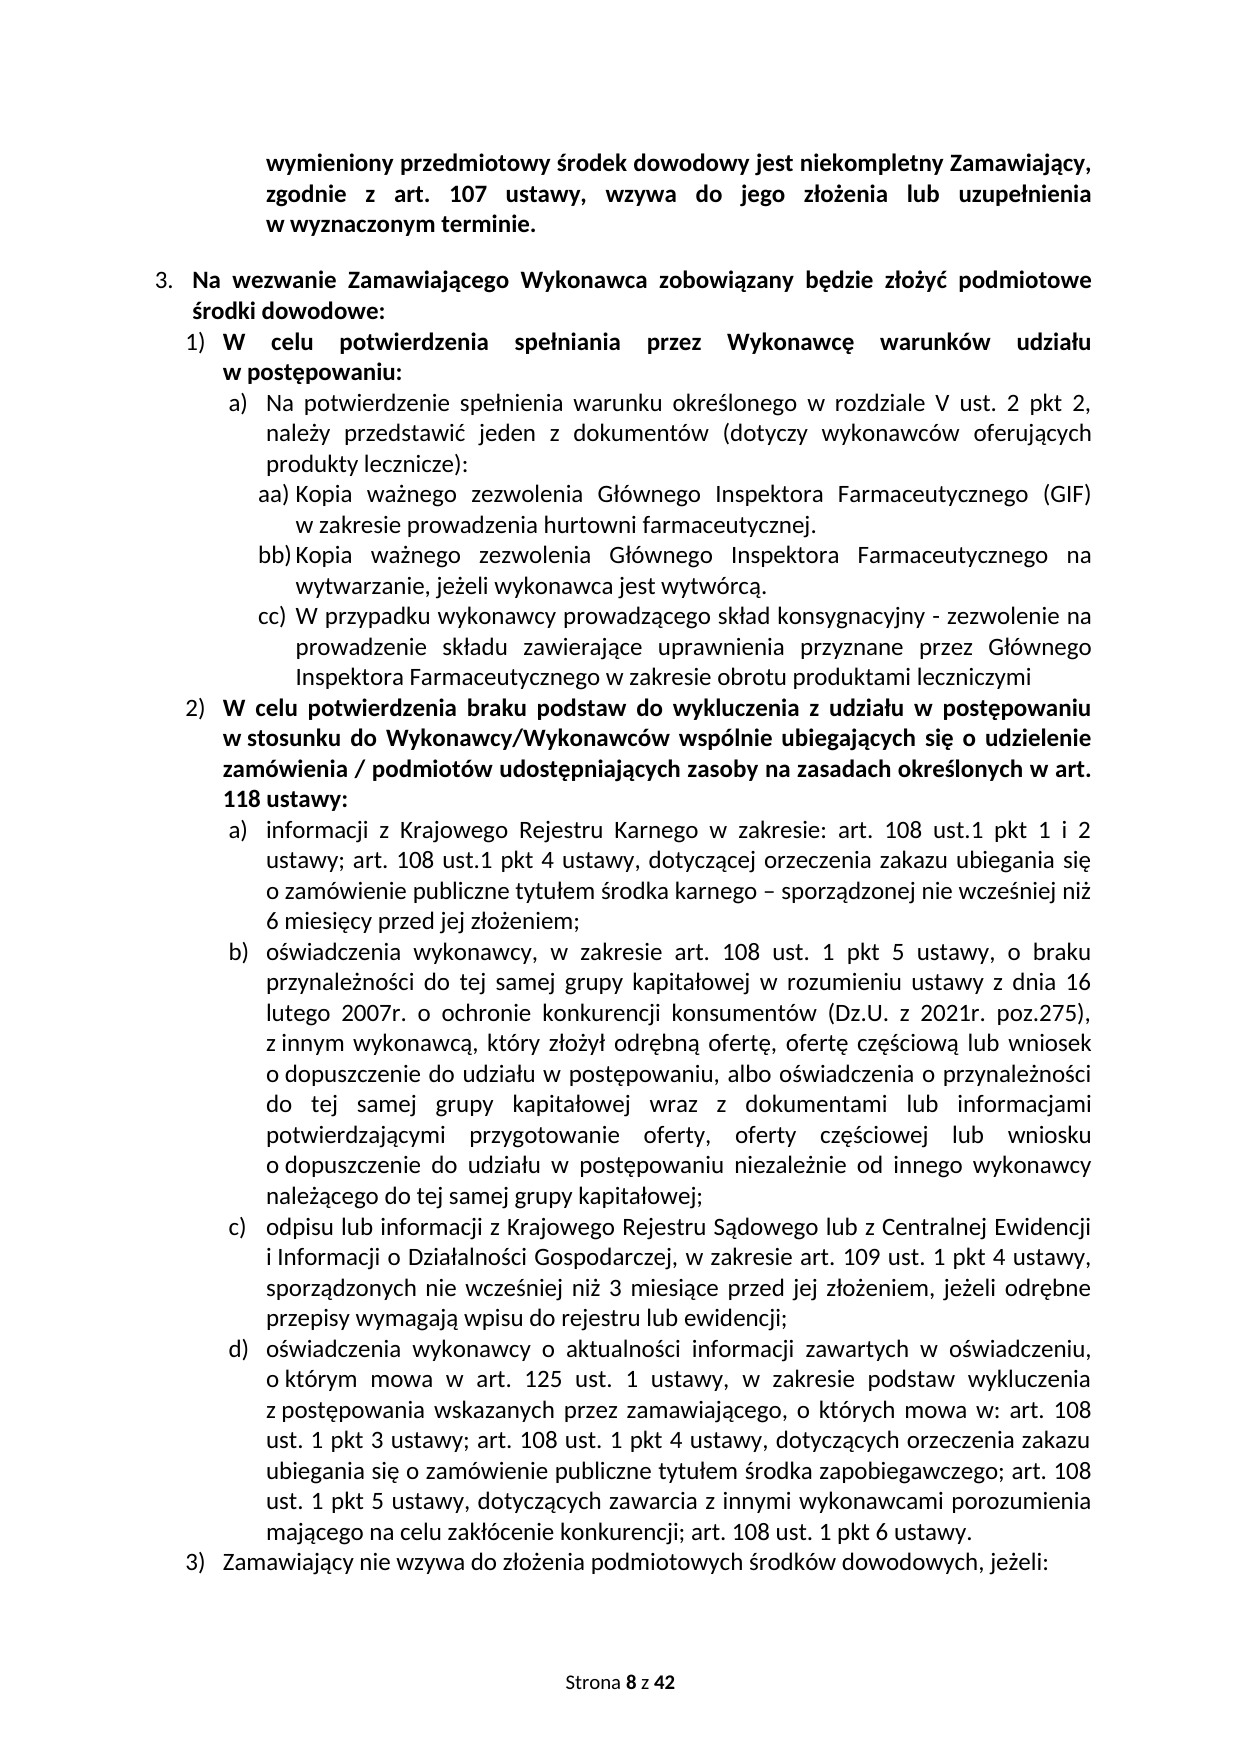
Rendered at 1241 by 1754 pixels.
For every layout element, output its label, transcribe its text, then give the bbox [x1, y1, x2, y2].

list Na wezwanie Zamawiającego Wykonawca zobowiązany będzie złożyć podmiotowe środki dowodowe: [154, 264, 1093, 326]
list oświadczenia wykonawcy, w zakresie art. 108 ust. 1 pkt 5 ustawy, o braku przynależności do tej samej grupy kapitałowej w rozumieniu ustawy z dnia 16 lutego 2007r. o ochronie konkurencji konsumentów (Dz.U. z 2021r. poz.275), z innym wykonawcą, który złożył odrębną ofertę, ofertę częściową lub wniosek o dopuszczenie do udziału w postępowaniu, albo oświadczenia o przynależności do tej samej grupy kapitałowej wraz z dokumentami lub informacjami potwierdzającymi przygotowanie oferty, oferty częściowej lub wniosku o dopuszczenie do udziału w postępowaniu niezależnie od innego wykonawcy należącego do tej samej grupy kapitałowej; [228, 936, 1093, 1211]
list W celu potwierdzenia spełniania przez Wykonawcę warunków udziału w postępowaniu: [185, 326, 1093, 387]
list W celu potwierdzenia braku podstaw do wykluczenia z udziału w postępowaniu w stosunku do Wykonawcy/Wykonawców wspólnie ubiegających się o udzielenie zamówienia / podmiotów udostępniających zasoby na zasadach określonych w art. 118 ustawy: [185, 692, 1093, 814]
list Kopia ważnego zezwolenia Głównego Inspektora Farmaceutycznego (GIF) w zakresie prowadzenia hurtowni farmaceutycznej. [258, 478, 1093, 539]
list W przypadku wykonawcy prowadzącego skład konsygnacyjny - zezwolenie na prowadzenie składu zawierające uprawnienia przyznane przez Głównego Inspektora Farmaceutycznego w zakresie obrotu produktami leczniczymi [258, 600, 1093, 692]
list oświadczenia wykonawcy o aktualności informacji zawartych w oświadczeniu, o którym mowa w art. 125 ust. 1 ustawy, w zakresie podstaw wykluczenia z postępowania wskazanych przez zamawiającego, o których mowa w: art. 108 ust. 1 pkt 3 ustawy; art. 108 ust. 1 pkt 4 ustawy, dotyczących orzeczenia zakazu ubiegania się o zamówienie publiczne tytułem środka zapobiegawczego; art. 108 ust. 1 pkt 5 ustawy, dotyczących zawarcia z innymi wykonawcami porozumienia mającego na celu zakłócenie konkurencji; art. 108 ust. 1 pkt 6 ustawy. [228, 1333, 1093, 1546]
list Kopia ważnego zezwolenia Głównego Inspektora Farmaceutycznego na wytwarzanie, jeżeli wykonawca jest wytwórcą. [258, 539, 1093, 600]
list informacji z Krajowego Rejestru Karnego w zakresie: art. 108 ust.1 pkt 1 i 2 ustawy; art. 108 ust.1 pkt 4 ustawy, dotyczącej orzeczenia zakazu ubiegania się o zamówienie publiczne tytułem środka karnego – sporządzonej nie wcześniej niż 6 miesięcy przed jej złożeniem; [228, 814, 1093, 936]
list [266, 148, 1093, 239]
list Na potwierdzenie spełnienia warunku określonego w rozdziale V ust. 2 pkt 2, należy przedstawić jeden z dokumentów (dotyczy wykonawców oferujących produkty lecznicze): [228, 387, 1093, 478]
list odpisu lub informacji z Krajowego Rejestru Sądowego lub z Centralnej Ewidencji i Informacji o Działalności Gospodarczej, w zakresie art. 109 ust. 1 pkt 4 ustawy, sporządzonych nie wcześniej niż 3 miesiące przed jej złożeniem, jeżeli odrębne przepisy wymagają wpisu do rejestru lub ewidencji; [228, 1211, 1093, 1333]
list Zamawiający nie wzywa do złożenia podmiotowych środków dowodowych, jeżeli: [185, 1546, 1093, 1577]
